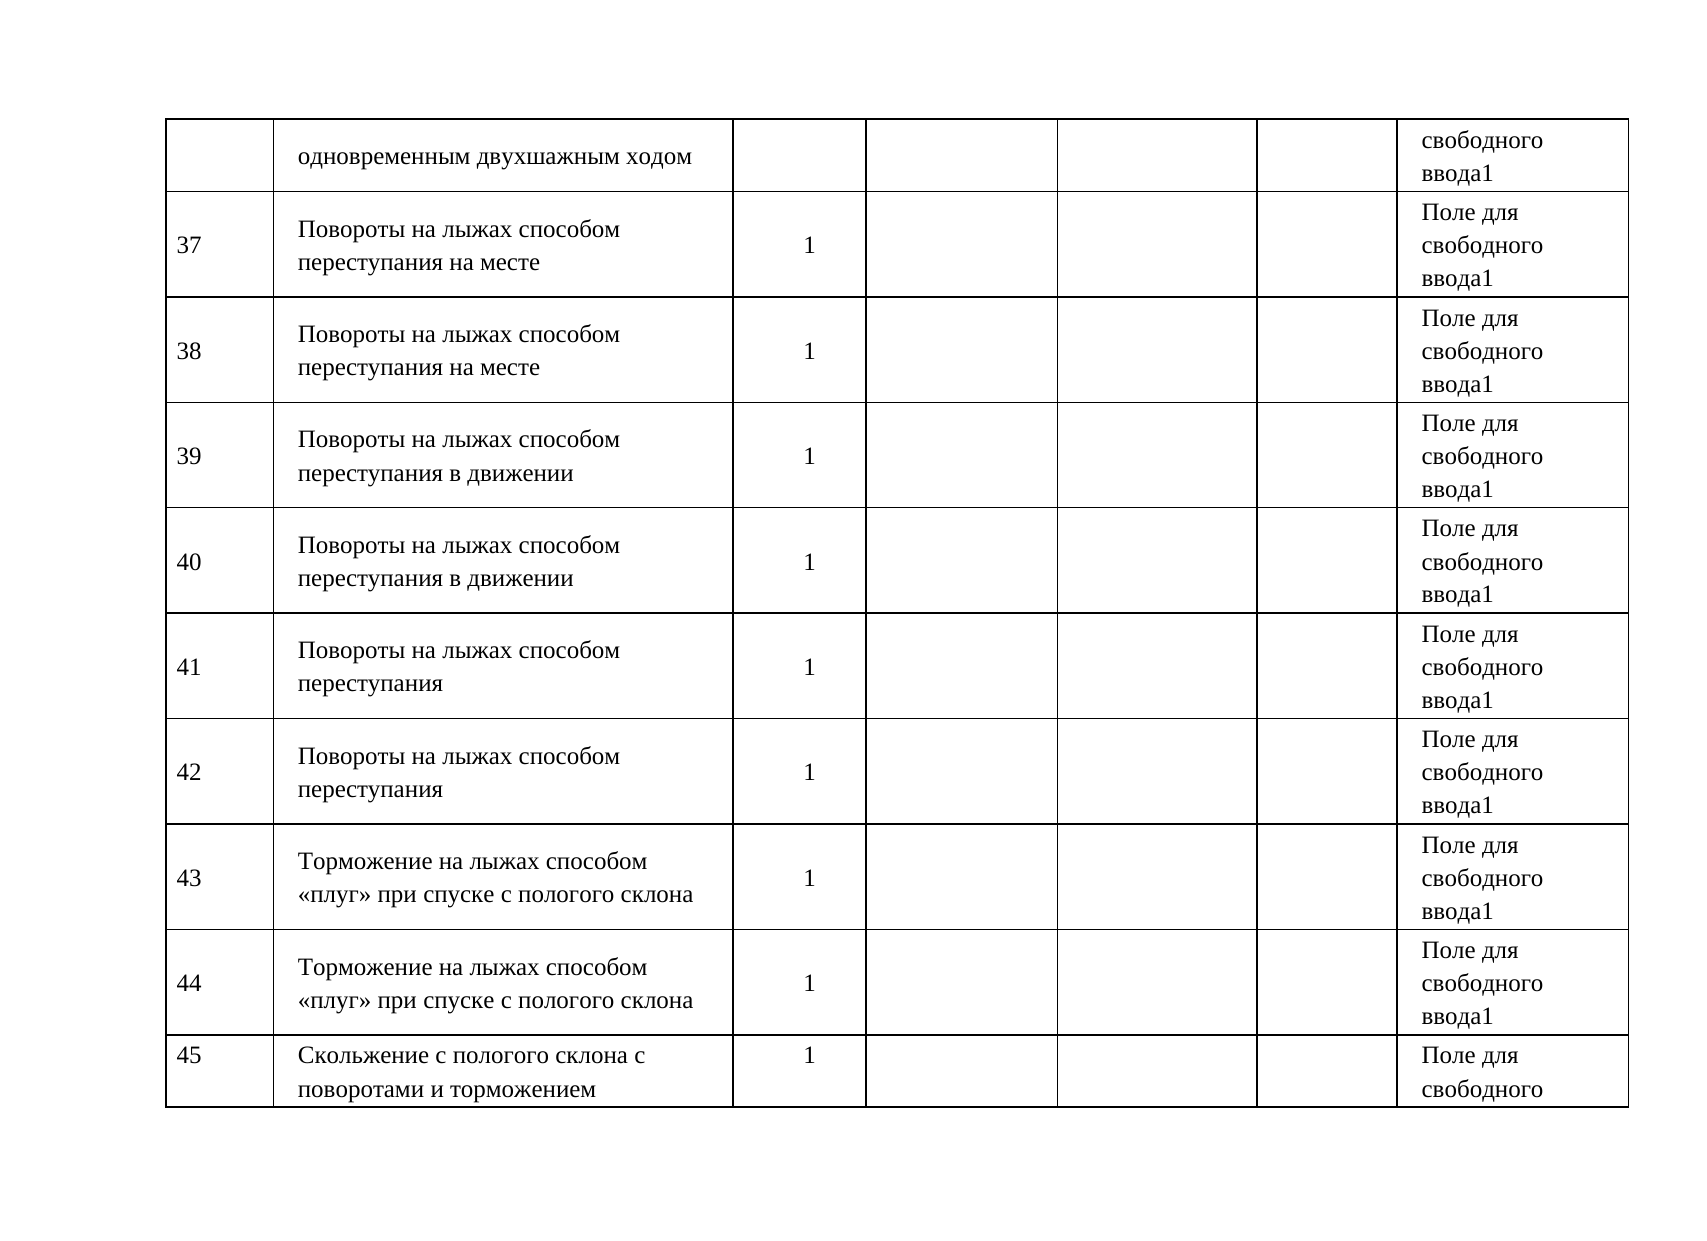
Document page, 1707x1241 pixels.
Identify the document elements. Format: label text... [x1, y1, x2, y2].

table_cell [274, 120, 732, 191]
table_cell [1258, 192, 1396, 296]
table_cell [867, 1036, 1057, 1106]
table_cell [1058, 192, 1256, 296]
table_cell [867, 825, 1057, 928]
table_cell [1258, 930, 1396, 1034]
table_cell Повороты на лыжах способом переступания в движении [274, 508, 732, 612]
table_cell 1 [734, 192, 865, 296]
table_cell 40 [167, 508, 273, 612]
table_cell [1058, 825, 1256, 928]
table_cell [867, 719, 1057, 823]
table_cell 1 [734, 508, 865, 612]
table_cell Повороты на лыжах способом переступания в движении [274, 403, 732, 507]
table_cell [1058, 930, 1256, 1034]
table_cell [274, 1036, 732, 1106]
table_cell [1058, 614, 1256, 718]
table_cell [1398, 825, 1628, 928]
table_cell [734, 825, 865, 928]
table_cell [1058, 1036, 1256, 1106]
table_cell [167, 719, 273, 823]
table_cell 1 [734, 120, 865, 191]
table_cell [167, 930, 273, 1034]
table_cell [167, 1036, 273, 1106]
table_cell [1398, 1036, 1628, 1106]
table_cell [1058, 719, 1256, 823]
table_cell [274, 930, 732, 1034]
table_cell [867, 192, 1057, 296]
table_cell [867, 120, 1057, 191]
table_cell [1258, 403, 1396, 507]
table_cell Повороты на лыжах способом переступания [274, 614, 732, 718]
table_cell [1058, 298, 1256, 401]
table_cell Поле для свободного ввода1 [1398, 403, 1628, 507]
table_cell 37 [167, 192, 273, 296]
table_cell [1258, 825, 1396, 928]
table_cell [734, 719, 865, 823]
table_cell [1058, 508, 1256, 612]
table_cell Поле для свободного ввода1 [1398, 508, 1628, 612]
table_cell 36 [167, 120, 273, 191]
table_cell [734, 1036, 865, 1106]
table_cell [1058, 120, 1256, 191]
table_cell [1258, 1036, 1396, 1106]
table_cell 41 [167, 614, 273, 718]
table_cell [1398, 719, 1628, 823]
table_cell Поле для свободного ввода1 [1398, 298, 1628, 401]
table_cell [1398, 120, 1628, 191]
table_cell [1258, 120, 1396, 191]
table_cell [867, 298, 1057, 401]
table_cell [867, 508, 1057, 612]
table_cell 38 [167, 298, 273, 401]
table_cell 1 [734, 403, 865, 507]
table_cell [1058, 403, 1256, 507]
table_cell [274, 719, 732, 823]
table_cell [1258, 508, 1396, 612]
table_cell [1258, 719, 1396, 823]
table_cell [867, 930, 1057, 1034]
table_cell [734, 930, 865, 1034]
table_cell [867, 403, 1057, 507]
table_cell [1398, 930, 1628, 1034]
table_cell Поле для свободного ввода1 [1398, 192, 1628, 296]
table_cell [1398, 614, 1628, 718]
table_cell 1 [734, 298, 865, 401]
table_cell [1258, 298, 1396, 401]
table_cell Повороты на лыжах способом переступания на месте [274, 298, 732, 401]
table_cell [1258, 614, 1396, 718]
table_cell Повороты на лыжах способом переступания на месте [274, 192, 732, 296]
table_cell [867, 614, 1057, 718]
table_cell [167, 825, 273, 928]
table_cell 39 [167, 403, 273, 507]
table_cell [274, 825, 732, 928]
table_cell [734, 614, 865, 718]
